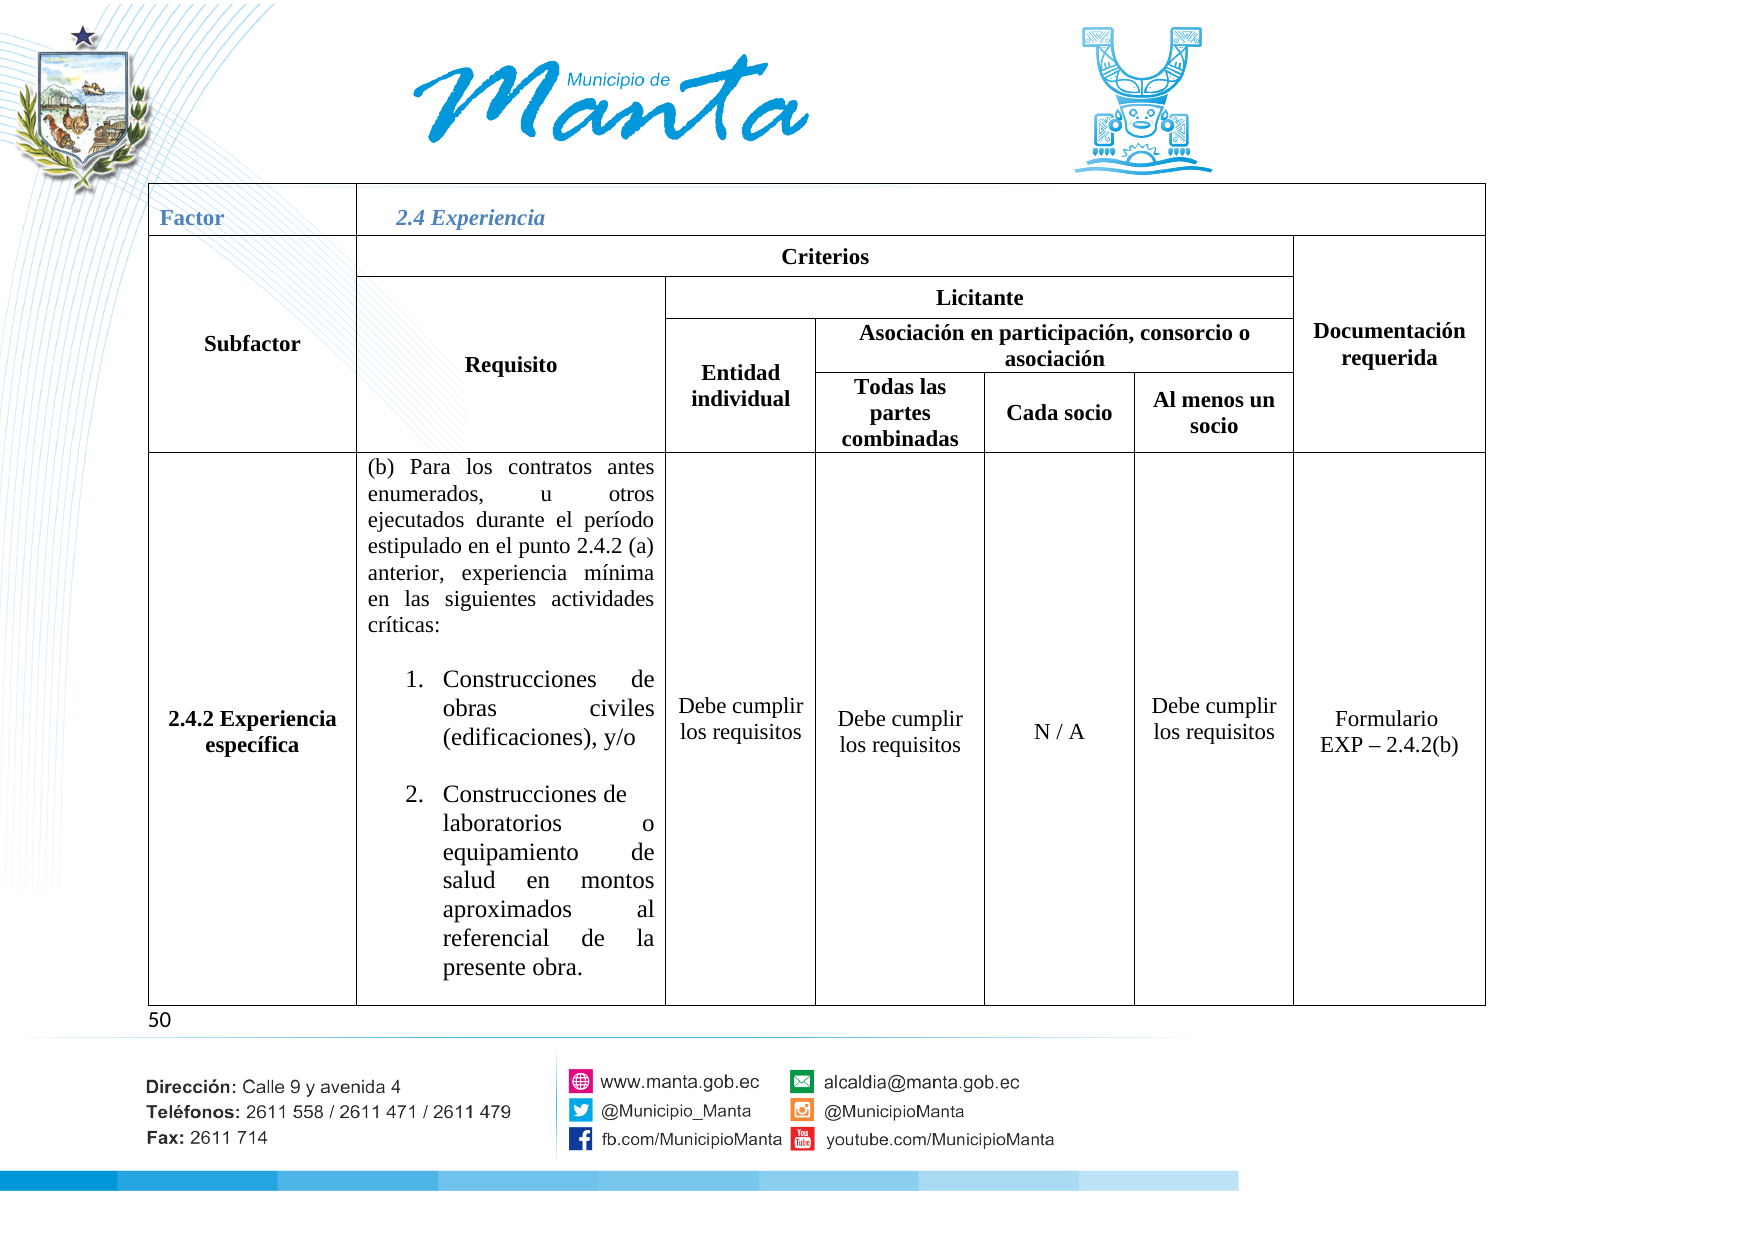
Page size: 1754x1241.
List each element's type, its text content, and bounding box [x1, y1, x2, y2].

table_cell 2.4.2 Experiencia específica [149, 453, 356, 1005]
table_cell Asociación en participación, consorcio o asociación [816, 319, 1293, 372]
table_cell N / A [985, 453, 1134, 1005]
table_header Factor [149, 184, 356, 234]
table_cell Criterios [357, 236, 1293, 276]
table_cell Debe cumplir los requisitos [816, 453, 984, 1005]
table_cell Formulario EXP – 2.4.2(b) [1294, 453, 1485, 1005]
table_cell Debe cumplir los requisitos [666, 453, 815, 1005]
table_cell (b) Para los contratos antes enumerados, u otros ejecutados durante el período estipulado en el punto 2.4.2 (a) anterior, experiencia mínima en las siguientes actividades críticas: Construcciones de obras civiles (edificaciones), y/o Construcciones de laboratorios o equipamiento de salud en montos aproximados al referencial de la presente obra. [357, 453, 665, 1005]
table_cell Licitante [666, 277, 1293, 318]
table_cell Subfactor [149, 236, 356, 452]
table_cell Entidad individual [666, 319, 815, 452]
picture [0, 3, 1213, 891]
picture [0, 1036, 1239, 1191]
table_cell Requisito [357, 277, 665, 452]
table_cell Documentación requerida [1294, 236, 1485, 452]
table_header 2.4 Experiencia [357, 184, 1485, 234]
table_cell Debe cumplir los requisitos [1135, 453, 1293, 1005]
table_cell Al menos un socio [1135, 373, 1293, 452]
table_cell Todas las partes combinadas [816, 373, 984, 452]
table_cell Cada socio [985, 373, 1134, 452]
